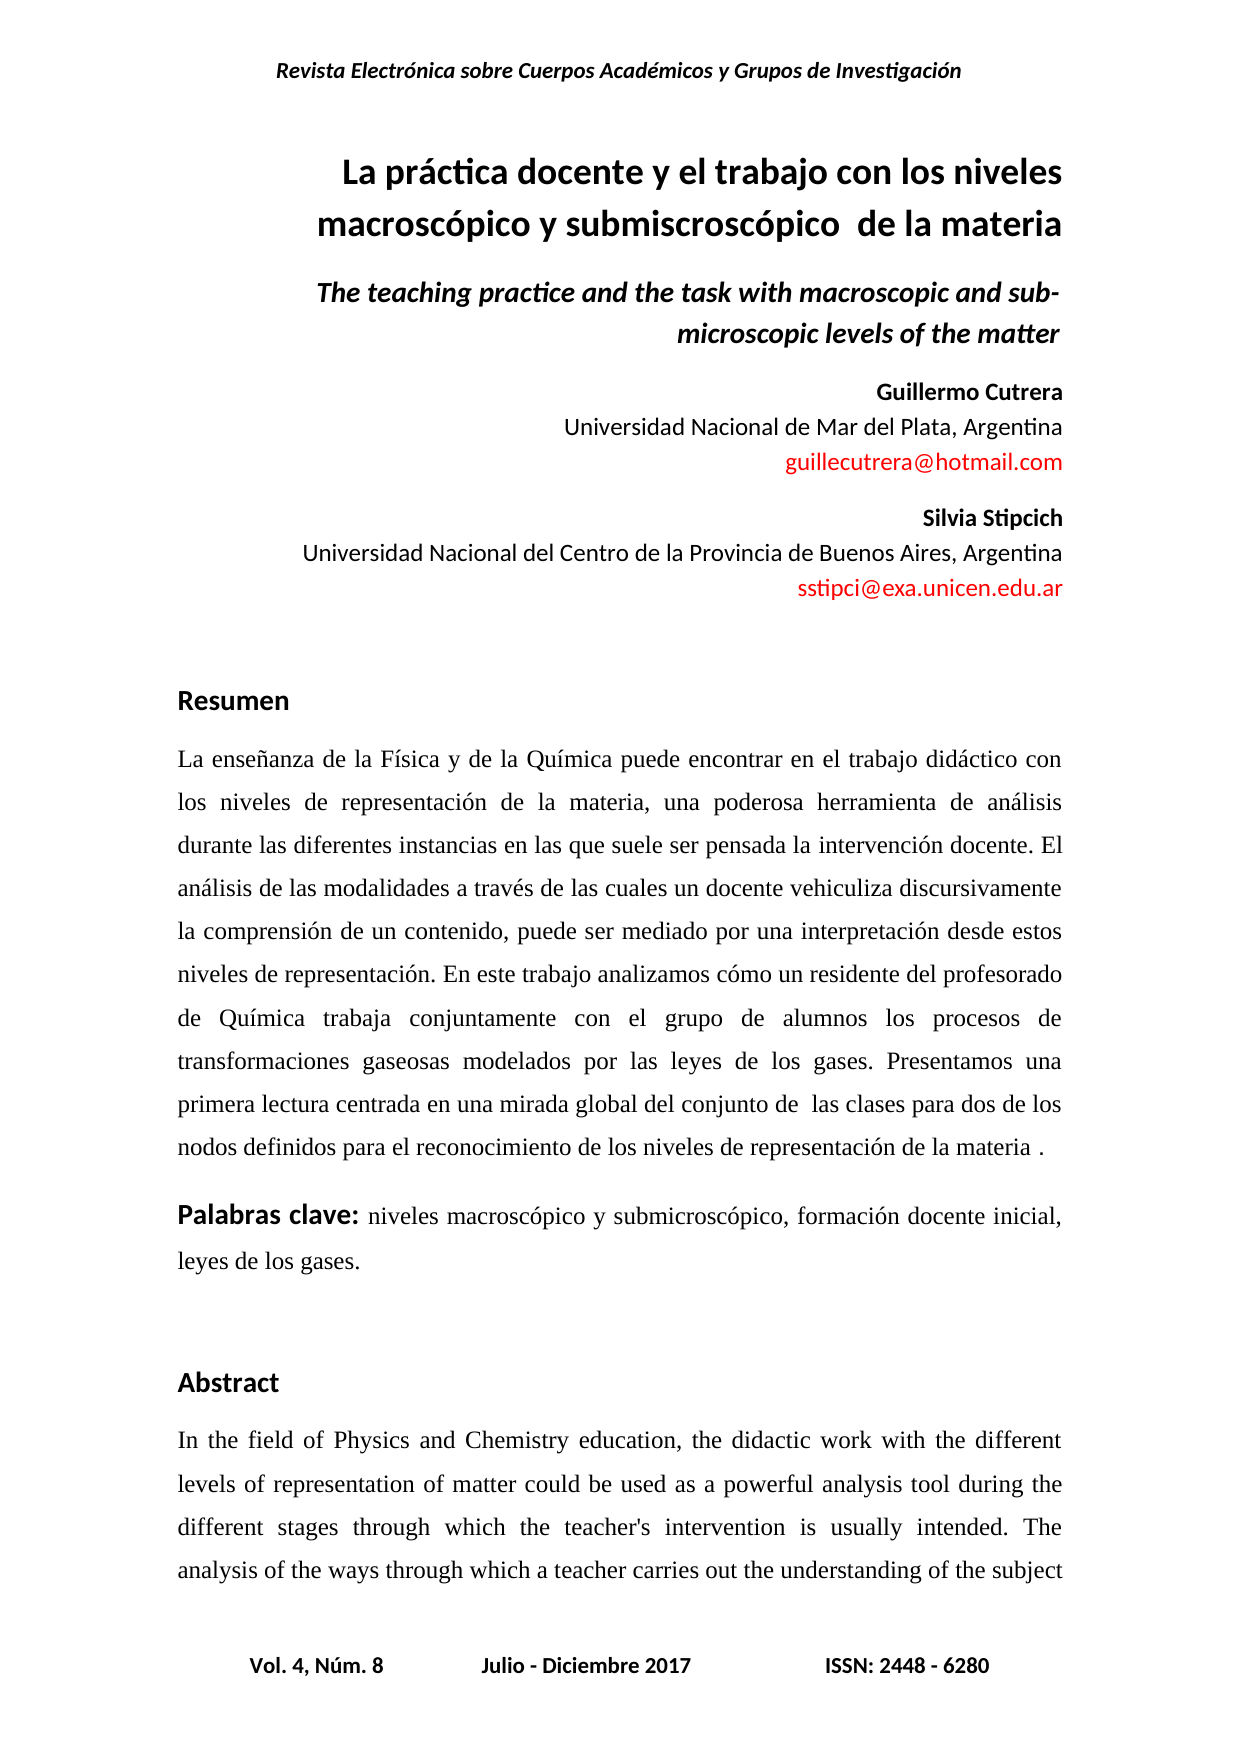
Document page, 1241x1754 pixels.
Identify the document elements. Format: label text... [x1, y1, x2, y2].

text Silvia Stipcich Universidad Nacional del Centro de la Provincia de Buenos Aires, Argentina sstipci@exa.unicen.edu.ar [177, 502, 1063, 603]
text Abstract [177, 1364, 1063, 1399]
text La práctica docente y el trabajo con los niveles macroscópico y submiscroscópico de la materia [177, 148, 1063, 246]
text La enseñanza de la Física y de la Química puede encontrar en el trabajo didáctico con los niveles de representación de la materia, una poderosa herramienta de análisis durante las diferentes instancias en las que suele ser pensada la intervención docente. El análisis de las modalidades a través de las cuales un docente vehiculiza discursivamente la comprensión de un contenido, puede ser mediado por una interpretación desde estos niveles de representación. En este trabajo analizamos cómo un residente del profesorado de Química trabaja conjuntamente con el grupo de alumnos los procesos de transformaciones gaseosas modelados por las leyes de los gases. Presentamos una primera lectura centrada en una mirada global del conjunto de las clases para dos de los nodos definidos para el reconocimiento de los niveles de representación de la materia . [177, 744, 1063, 1161]
text Resumen [177, 682, 1063, 718]
text The teaching practice and the task with macroscopic and sub-microscopic levels of the matter [177, 274, 1063, 350]
text Guillermo Cutrera Universidad Nacional de Mar del Plata, Argentina guillecutrera@hotmail.com [177, 377, 1063, 477]
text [177, 1426, 1063, 1584]
text Palabras clave: niveles macroscópico y submicroscópico, formación docente inicial, leyes de los gases. [177, 1196, 1063, 1275]
